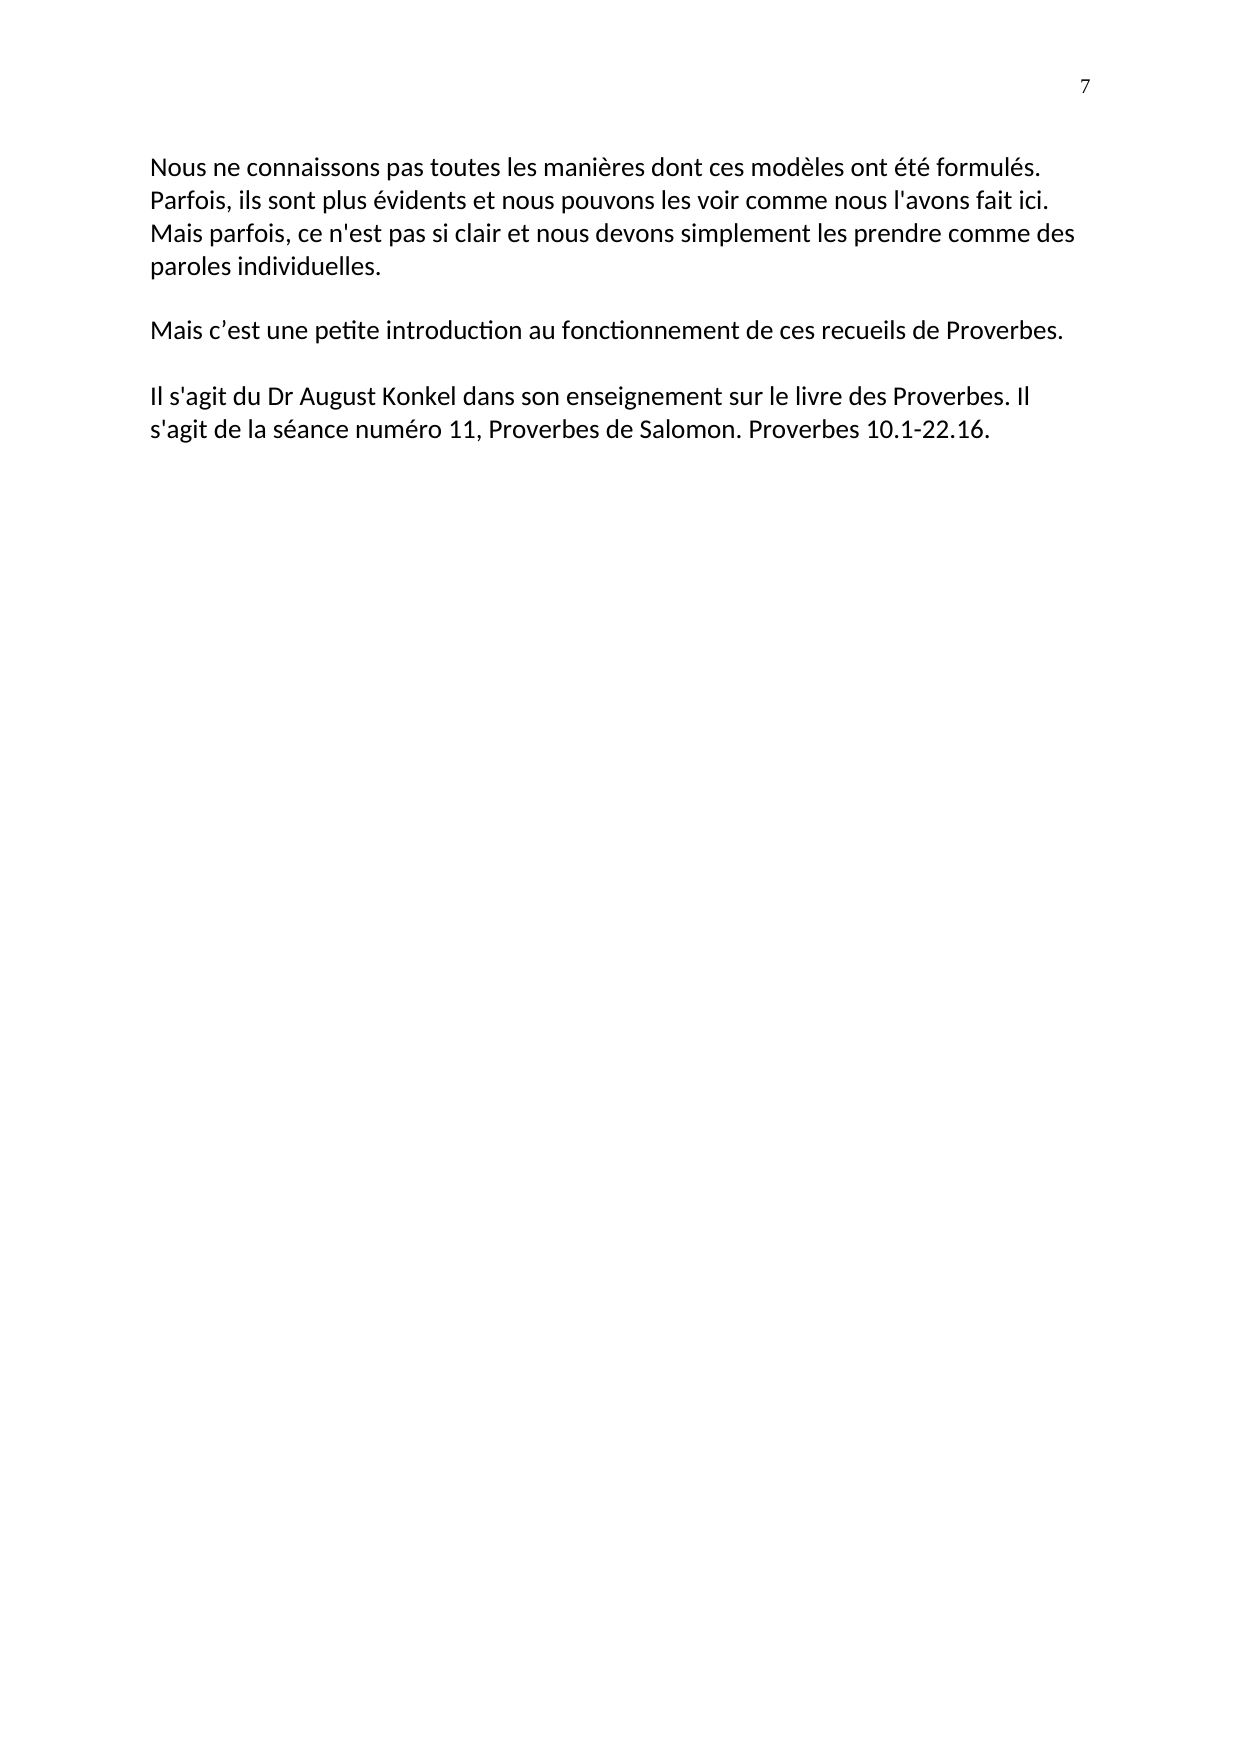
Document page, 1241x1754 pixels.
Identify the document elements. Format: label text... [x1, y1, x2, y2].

text Mais c’est une petite introduction au fonctionnement de ces recueils de Proverbes. [150, 313, 1090, 346]
text Il s'agit du Dr August Konkel dans son enseignement sur le livre des Proverbes. Il s'agit de la séance numéro 11, Proverbes de Salomon. Proverbes 10.1-22.16. [150, 379, 1090, 445]
text Nous ne connaissons pas toutes les manières dont ces modèles ont été formulés. Parfois, ils sont plus évidents et nous pouvons les voir comme nous l'avons fait ici. Mais parfois, ce n'est pas si clair et nous devons simplement les prendre comme des paroles individuelles. [150, 150, 1090, 282]
